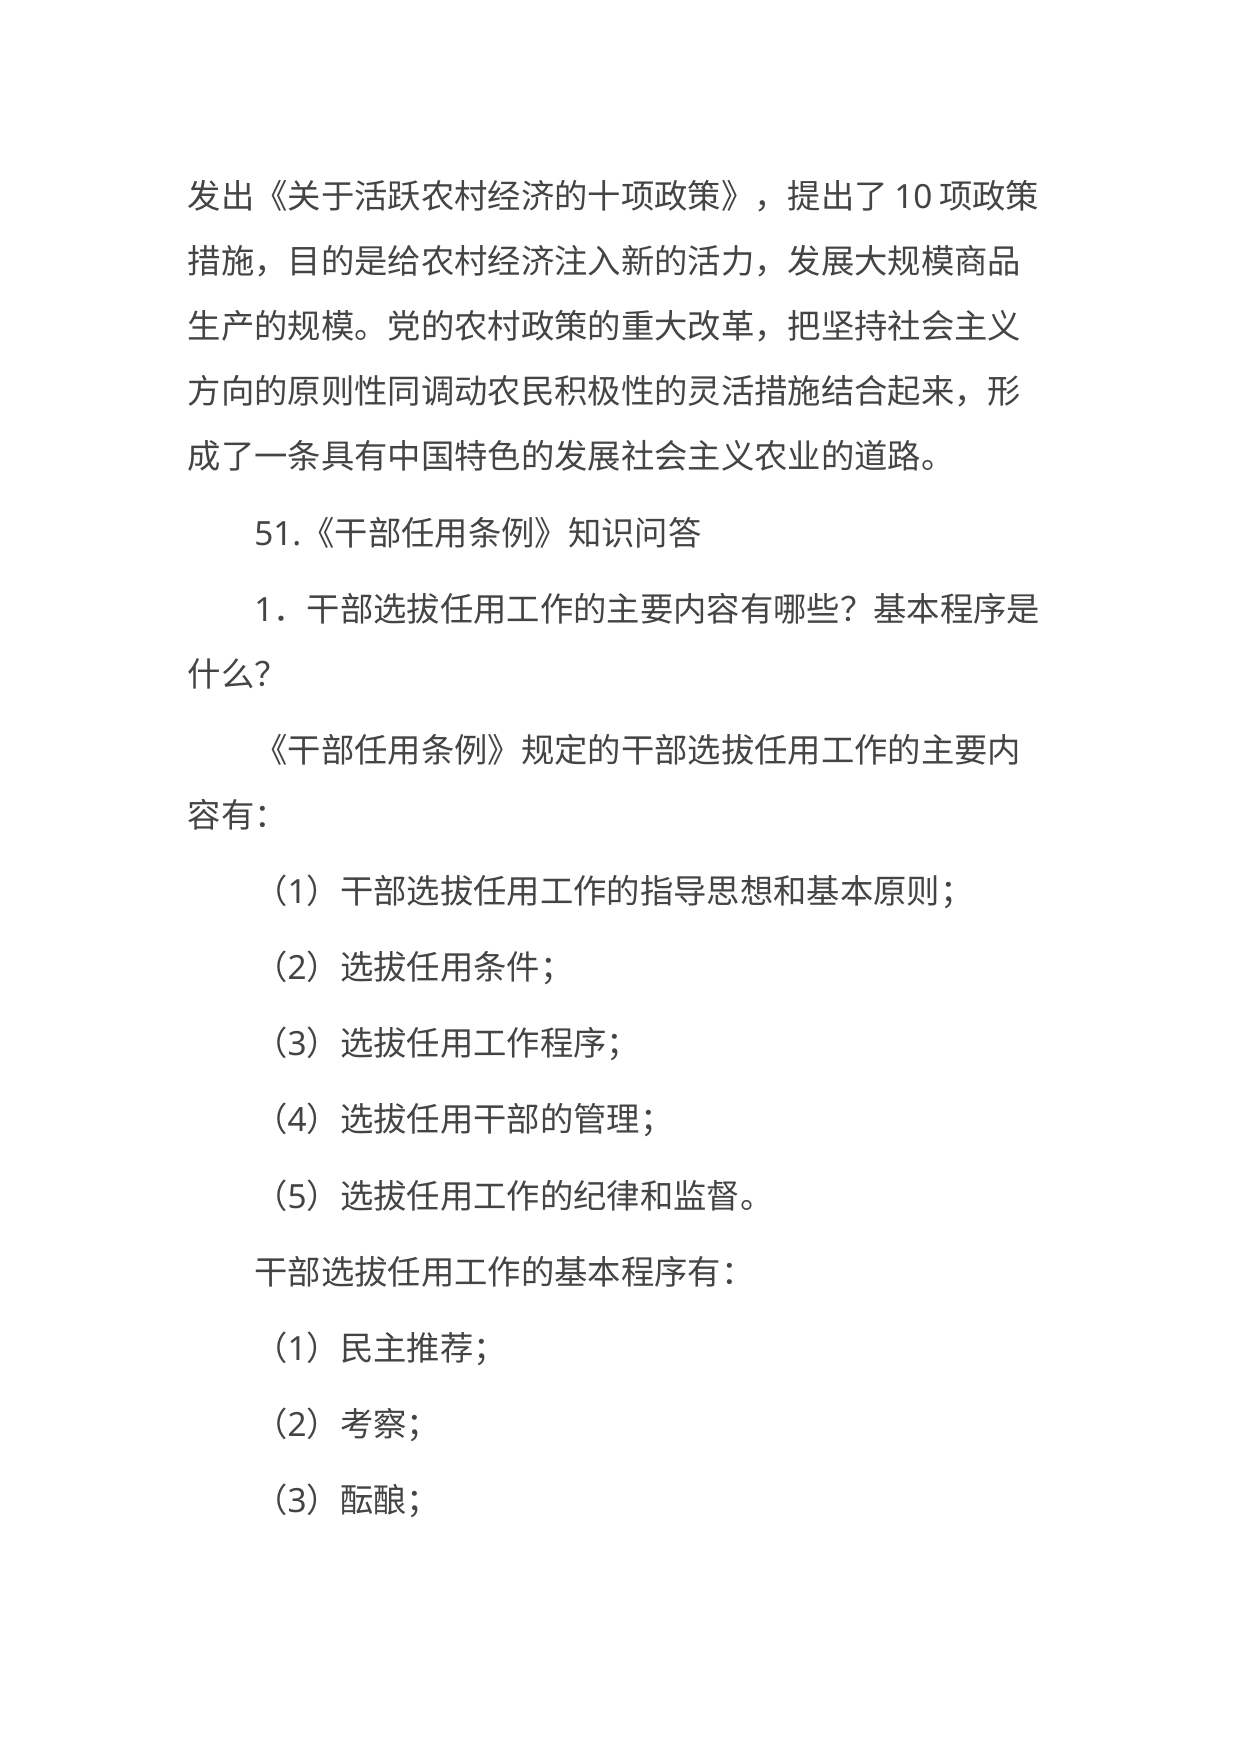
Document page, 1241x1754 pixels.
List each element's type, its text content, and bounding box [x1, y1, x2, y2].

text 干部选拔任用工作的基本程序有： [187, 1237, 1053, 1302]
text （3）选拔任用工作程序； [187, 1009, 1053, 1074]
text 1．干部选拔任用工作的主要内容有哪些？基本程序是什么？ [187, 574, 1053, 704]
text （4）选拔任用干部的管理； [187, 1085, 1053, 1150]
text 《干部任用条例》规定的干部选拔任用工作的主要内容有： [187, 715, 1053, 845]
text 51.《干部任用条例》知识问答 [187, 498, 1053, 563]
text （1）民主推荐； [187, 1313, 1053, 1378]
text （1）干部选拔任用工作的指导思想和基本原则； [187, 857, 1053, 922]
text （5）选拔任用工作的纪律和监督。 [187, 1161, 1053, 1226]
text （2）选拔任用条件； [187, 933, 1053, 998]
text （3）酝酿； [187, 1466, 1053, 1531]
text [187, 162, 1053, 487]
text （2）考察； [187, 1389, 1053, 1454]
